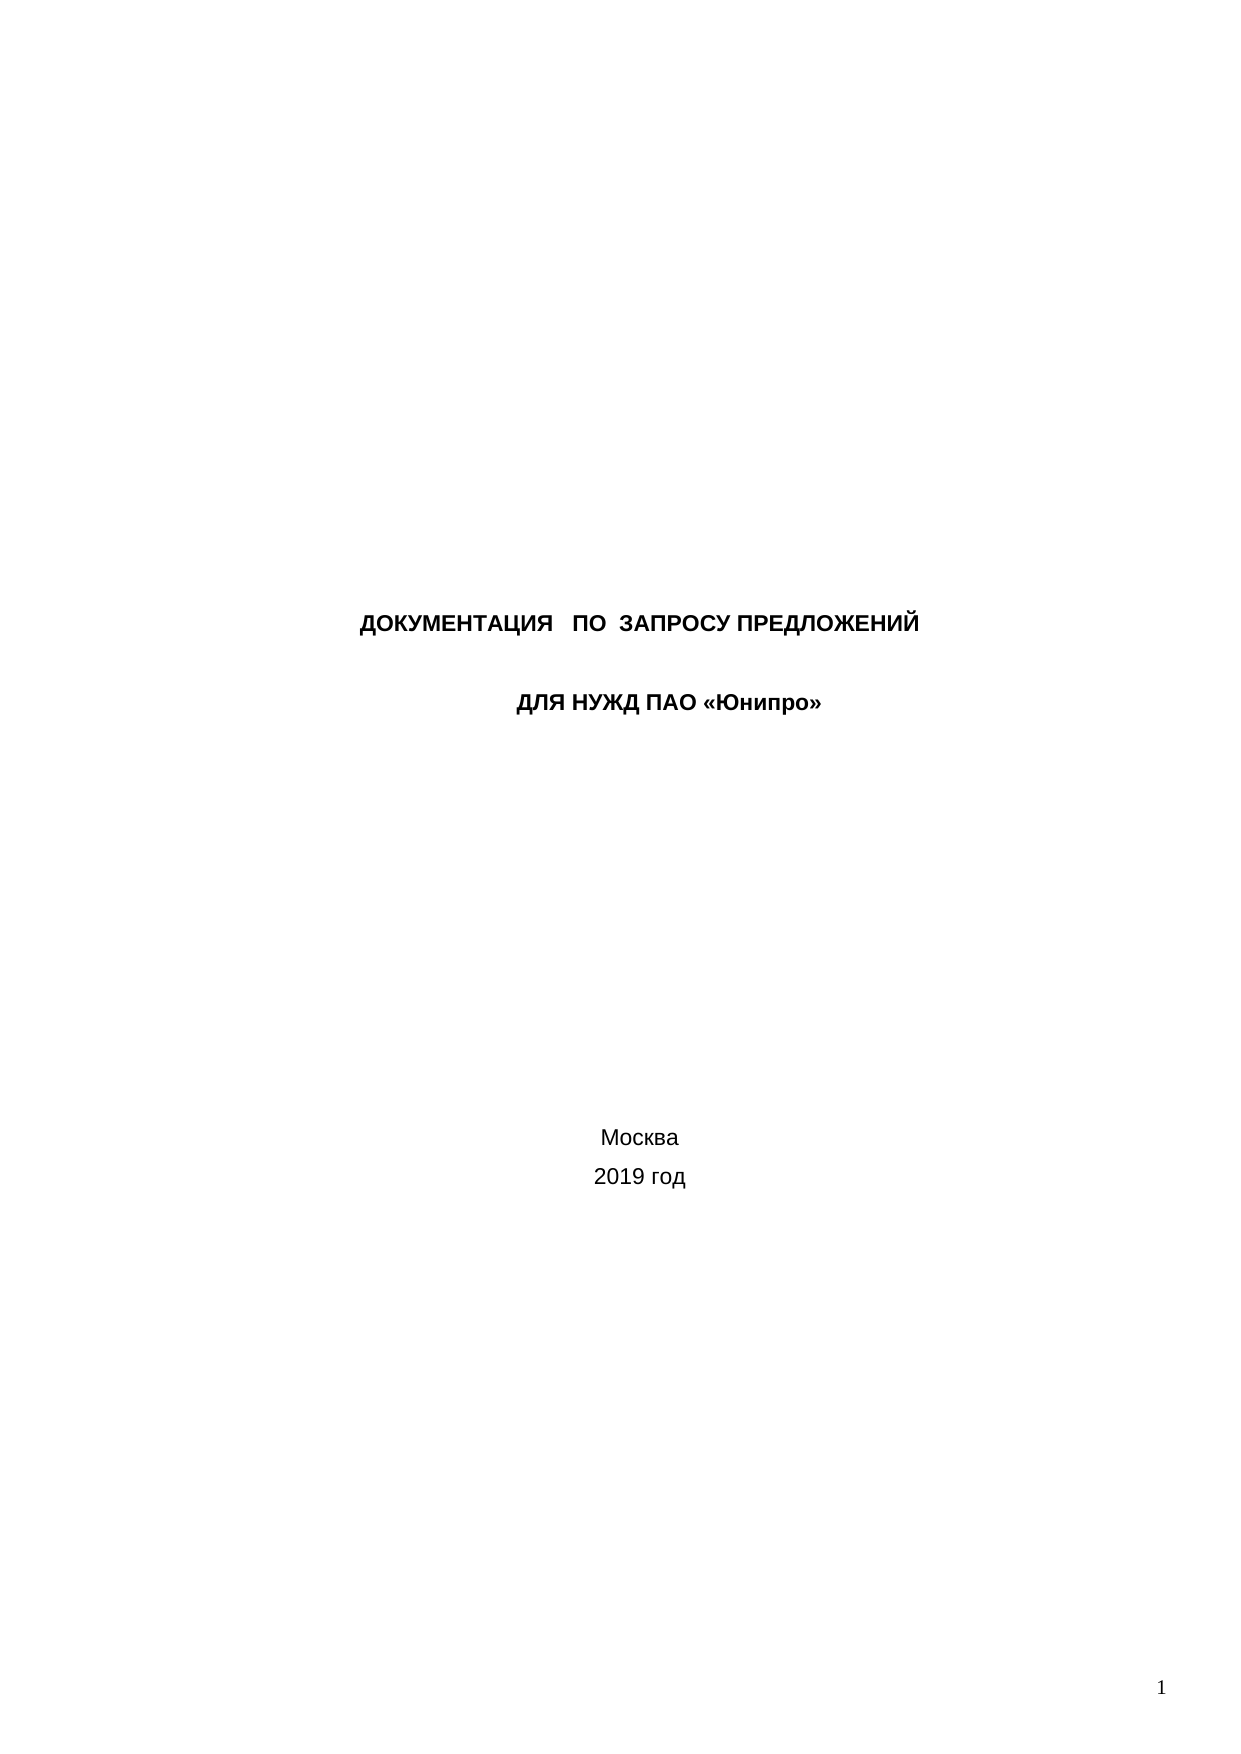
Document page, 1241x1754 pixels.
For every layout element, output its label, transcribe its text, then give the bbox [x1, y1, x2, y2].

text ДОКУМЕНТАЦИЯ ПО ЗАПРОСУ ПРЕДЛОЖЕНИЙ [112, 610, 1167, 636]
text Москва 2019 год [112, 1124, 1167, 1190]
text ДЛЯ НУЖД ПАО «Юнипро» [112, 689, 1167, 715]
